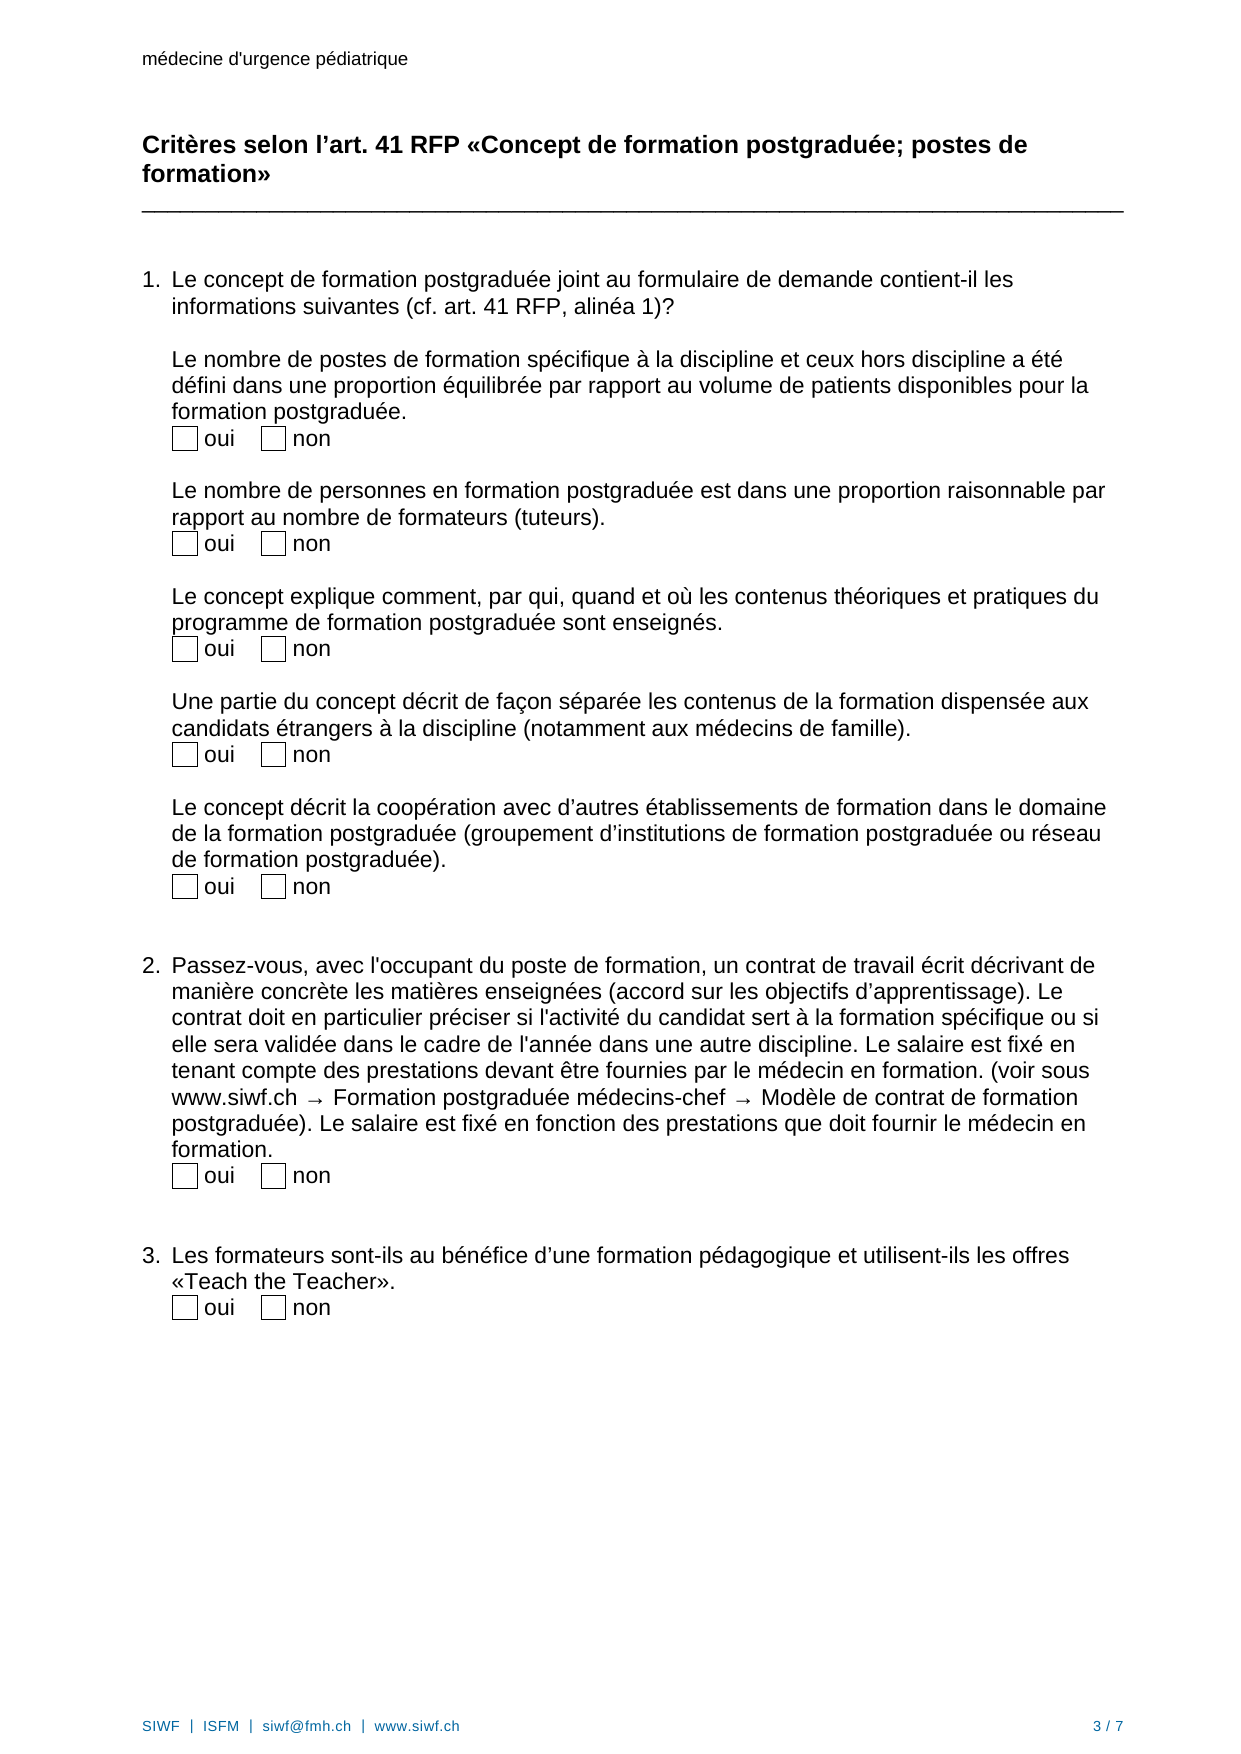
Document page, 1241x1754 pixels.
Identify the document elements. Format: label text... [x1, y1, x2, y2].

text oui non [142, 530, 1124, 556]
text oui non [142, 635, 1124, 662]
list Les formateurs sont-ils au bénéfice d’une formation pédagogique et utilisent-ils les offres «Teach the Teacher». [142, 1242, 1124, 1294]
text oui non [142, 873, 1124, 899]
list Le concept de formation postgraduée joint au formulaire de demande contient-il les informations suivantes (cf. art. 41 RFP, alinéa 1)? [142, 266, 1124, 319]
text oui non [142, 1294, 1124, 1321]
text Critères selon l’art. 41 RFP «Concept de formation postgraduée; postes de formation» [142, 130, 1124, 187]
text _____________________________________________________________________________ [142, 187, 1124, 214]
text Le nombre de personnes en formation postgraduée est dans une proportion raisonnable par rapport au nombre de formateurs (tuteurs). [142, 477, 1124, 530]
text Le nombre de postes de formation spécifique à la discipline et ceux hors discipline a été défini dans une proportion équilibrée par rapport au volume de patients disponibles pour la formation postgraduée. [142, 346, 1124, 424]
text oui non [142, 741, 1124, 767]
text oui non [142, 1162, 1124, 1189]
text Le concept explique comment, par qui, quand et où les contenus théoriques et pratiques du programme de formation postgraduée sont enseignés. [142, 583, 1124, 635]
text Le concept décrit la coopération avec d’autres établissements de formation dans le domaine de la formation postgraduée (groupement d’institutions de formation postgraduée ou réseau de formation postgraduée). [142, 793, 1124, 873]
text Une partie du concept décrit de façon séparée les contenus de la formation dispensée aux candidats étrangers à la discipline (notamment aux médecins de famille). [142, 688, 1124, 741]
list Passez-vous, avec l'occupant du poste de formation, un contrat de travail écrit décrivant de manière concrète les matières enseignées (accord sur les objectifs d’apprentissage). Le contrat doit en particulier préciser si l'activité du candidat sert à la formation spécifique ou si elle sera validée dans le cadre de l'année dans une autre discipline. Le salaire est fixé en tenant compte des prestations devant être fournies par le médecin en formation. (voir sous www.siwf.ch → Formation postgraduée médecins-chef → Modèle de contrat de formation postgraduée). Le salaire est fixé en fonction des prestations que doit fournir le médecin en formation. [142, 952, 1124, 1162]
text oui non [142, 424, 1124, 451]
